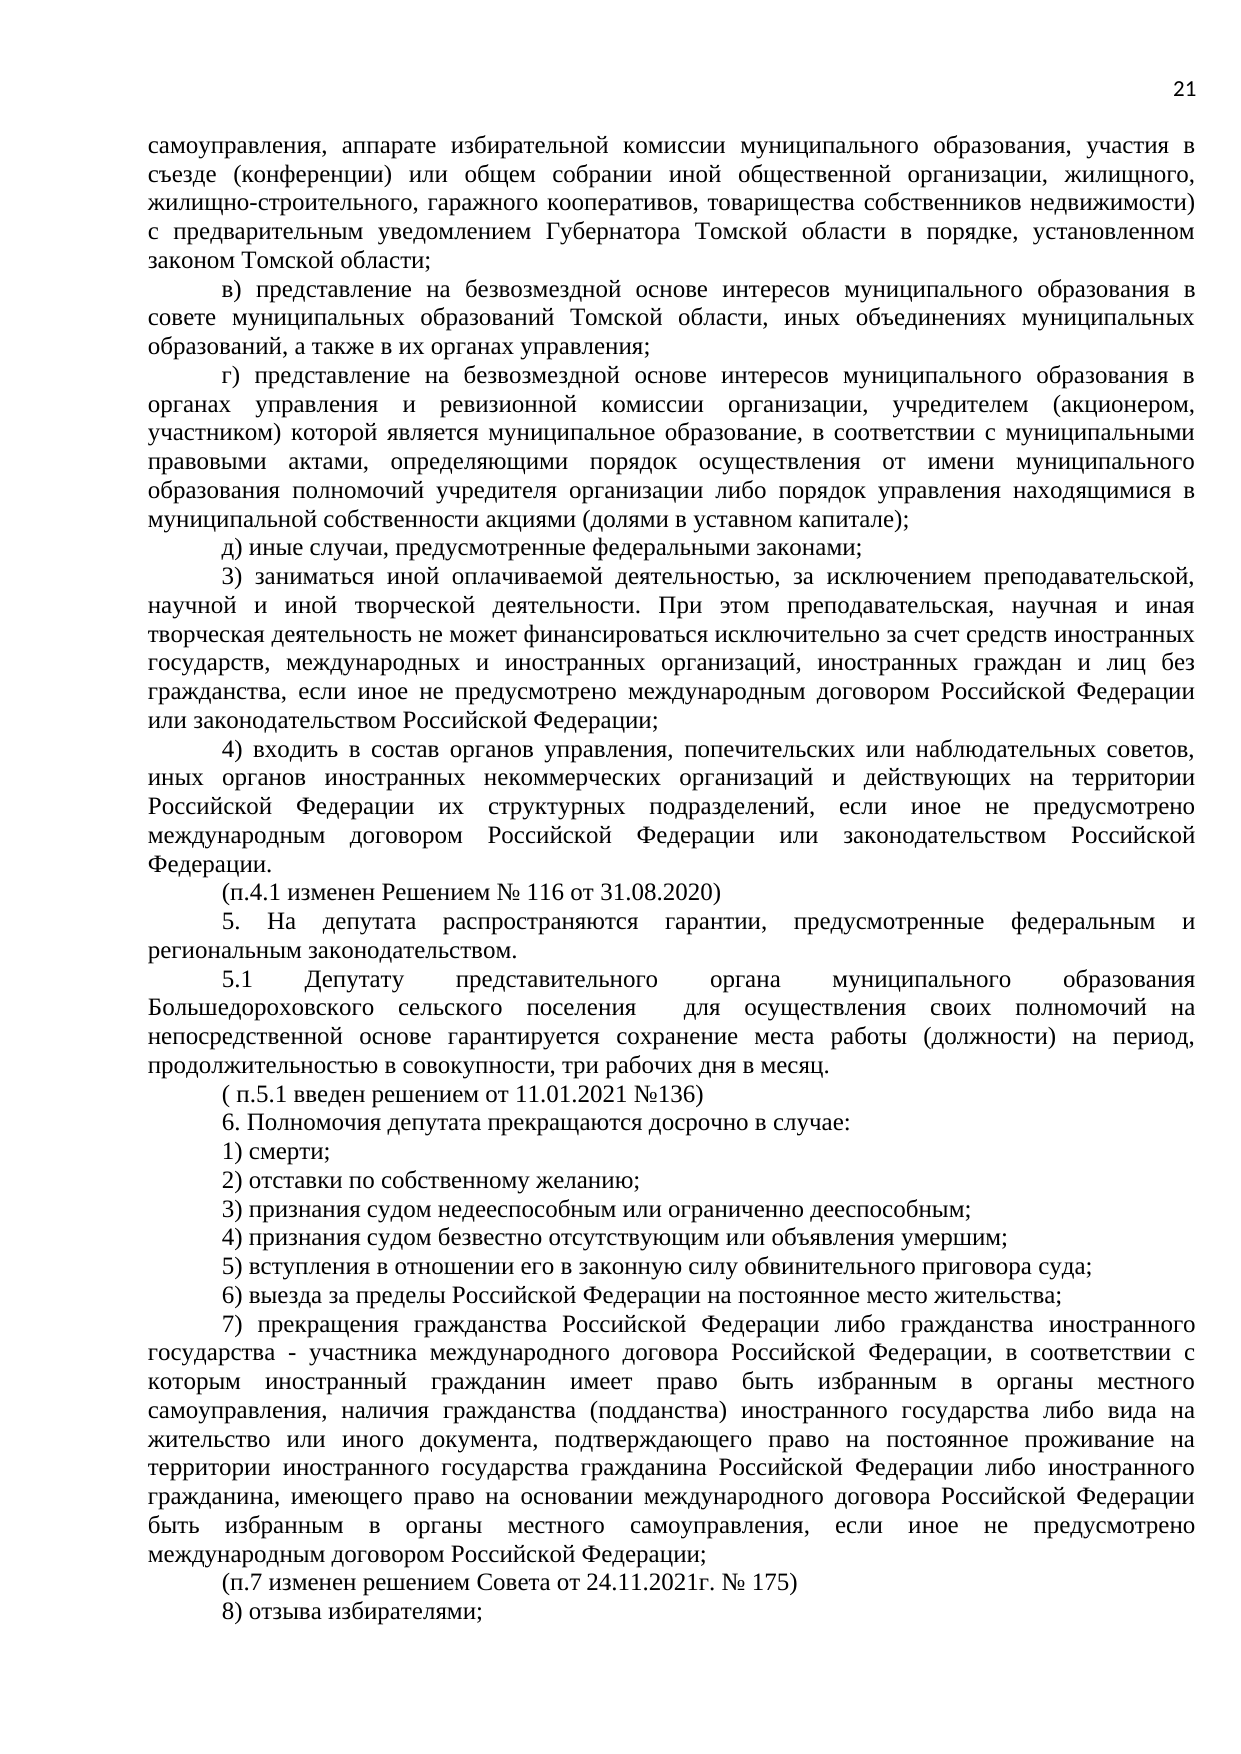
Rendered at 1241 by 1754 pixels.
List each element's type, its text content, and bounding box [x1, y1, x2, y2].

text 4) входить в состав органов управления, попечительских или наблюдательных советов, иных органов иностранных некоммерческих организаций и действующих на территории Российской Федерации их структурных подразделений, если иное не предусмотрено международным договором Российской Федерации или законодательством Российской Федерации. [148, 734, 1196, 877]
text 1) смерти; [148, 1136, 1196, 1165]
text 6. Полномочия депутата прекращаются досрочно в случае: [148, 1107, 1196, 1136]
text (п.7 изменен решением Совета от 24.11.2021г. № 175) [148, 1567, 1196, 1596]
text в) представление на безвозмездной основе интересов муниципального образования в совете муниципальных образований Томской области, иных объединениях муниципальных образований, а также в их органах управления; [148, 274, 1196, 360]
text д) иные случаи, предусмотренные федеральными законами; [148, 532, 1196, 561]
text ( п.5.1 введен решением от 11.01.2021 №136) [148, 1079, 1196, 1107]
text 5. На депутата распространяются гарантии, предусмотренные федеральным и региональным законодательством. [148, 906, 1196, 964]
text 7) прекращения гражданства Российской Федерации либо гражданства иностранного государства - участника международного договора Российской Федерации, в соответствии с которым иностранный гражданин имеет право быть избранным в органы местного самоуправления, наличия гражданства (подданства) иностранного государства либо вида на жительство или иного документа, подтверждающего право на постоянное проживание на территории иностранного государства гражданина Российской Федерации либо иностранного гражданина, имеющего право на основании международного договора Российской Федерации быть избранным в органы местного самоуправления, если иное не предусмотрено международным договором Российской Федерации; [148, 1309, 1196, 1567]
text 2) отставки по собственному желанию; [148, 1165, 1196, 1194]
text 3) признания судом недееспособным или ограниченно дееспособным; [148, 1194, 1196, 1222]
text 5.1 Депутату представительного органа муниципального образования Большедороховского сельского поселения для осуществления своих полномочий на непосредственной основе гарантируется сохранение места работы (должности) на период, продолжительностью в совокупности, три рабочих дня в месяц. [148, 964, 1196, 1079]
text 4) признания судом безвестно отсутствующим или объявления умершим; [148, 1222, 1196, 1251]
text 3) заниматься иной оплачиваемой деятельностью, за исключением преподавательской, научной и иной творческой деятельности. При этом преподавательская, научная и иная творческая деятельность не может финансироваться исключительно за счет средств иностранных государств, международных и иностранных организаций, иностранных граждан и лиц без гражданства, если иное не предусмотрено международным договором Российской Федерации или законодательством Российской Федерации; [148, 561, 1196, 734]
text (п.4.1 изменен Решением № 116 от 31.08.2020) [148, 877, 1196, 906]
text г) представление на безвозмездной основе интересов муниципального образования в органах управления и ревизионной комиссии организации, учредителем (акционером, участником) которой является муниципальное образование, в соответствии с муниципальными правовыми актами, определяющими порядок осуществления от имени муниципального образования полномочий учредителя организации либо порядок управления находящимися в муниципальной собственности акциями (долями в уставном капитале); [148, 360, 1196, 532]
text 6) выезда за пределы Российской Федерации на постоянное место жительства; [148, 1280, 1196, 1309]
text 5) вступления в отношении его в законную силу обвинительного приговора суда; [148, 1251, 1196, 1280]
text 8) отзыва избирателями; [148, 1596, 1196, 1625]
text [148, 130, 1196, 274]
